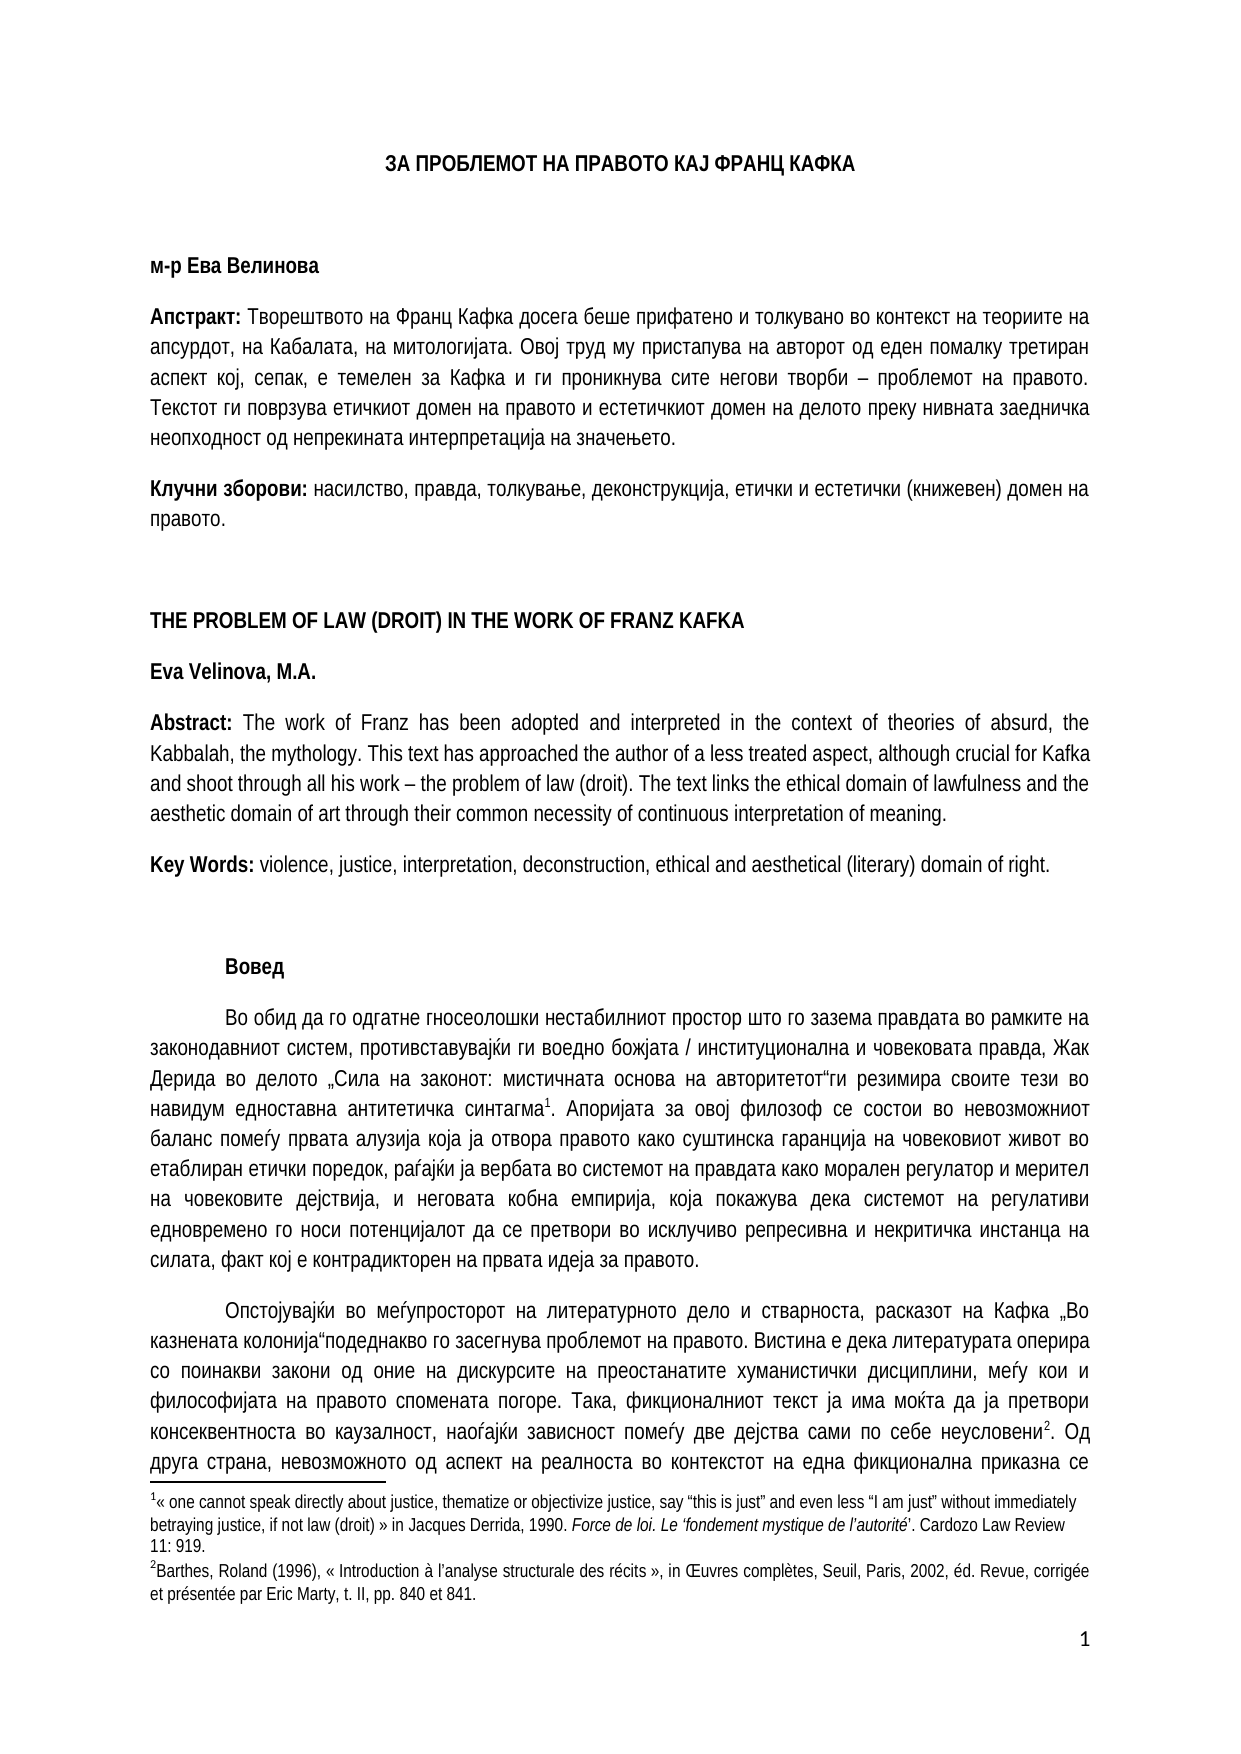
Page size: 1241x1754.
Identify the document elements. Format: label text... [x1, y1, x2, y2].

text Eva Velinova, M.A. [150, 658, 1090, 685]
text м-р Ева Велинова [150, 252, 1090, 278]
text Клучни зборови: насилство, правда, толкување, деконструкција, етички и естетички (книжевен) домен на правото. [150, 475, 1090, 532]
text Апстракт: Творештвото на Франц Кафка досега беше прифатено и толкувано во контекст на теориите на апсурдот, на Кабалата, на митологијата. Овој труд му пристапува на авторот од еден помалку третиран аспект кој, сепак, е темелен за Кафка и ги проникнува сите негови творби – проблемот на правото. Текстот ги поврзува етичкиот домен на правото и естетичкиот домен на делото преку нивната заедничка неопходност од непрекината интерпретација на значењето. [150, 303, 1090, 450]
text THE PROBLEM OF LAW (DROIT) IN THE WORK OF FRANZ KAFKA [150, 607, 1090, 634]
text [150, 1297, 1090, 1474]
text Во обид да го одгатне гносеолошки нестабилниот простор што го зазема правдата во рамките на законодавниот систем, противставувајќи ги воедно божјата / институционална и човековата правда, Жак Дерида во делото „Сила на законот: мистичната основа на авторитетот“ги резимира своите тези во навидум едноставна антитетичка синтагма. Апоријата за овој филозоф се состои во невозможниот баланс помеѓу првата алузија која ја отвора правото како суштинска гаранција на човековиот живот во етаблиран етички поредок, раѓајќи ја вербата во системот на правдата како морален регулатор и мерител на човековите дејствија, и неговата кобна емпирија, која покажува дека системот на регулативи едновремено го носи потенцијалот да се претвори во исклучиво репресивна и некритичка инстанца на силата, факт кој е контрадикторен на првата идеја за правото. [150, 1004, 1090, 1272]
text Abstract: The work of Franz has been adopted and interpreted in the context of theories of absurd, the Kabbalah, the mythology. This text has approached the author of a less treated aspect, although crucial for Kafka and shoot through all his work – the problem of law (droit). The text links the ethical domain of lawfulness and the aesthetic domain of art through their common necessity of continuous interpretation of meaning. [150, 709, 1090, 826]
text Key Words: violence, justice, interpretation, deconstruction, ethical and aesthetical (literary) domain of right. [150, 851, 1090, 877]
text Вовед [150, 953, 1090, 979]
text ЗА ПРОБЛЕМОТ НА ПРАВОТО КАЈ ФРАНЦ КАФКА [150, 150, 1090, 176]
